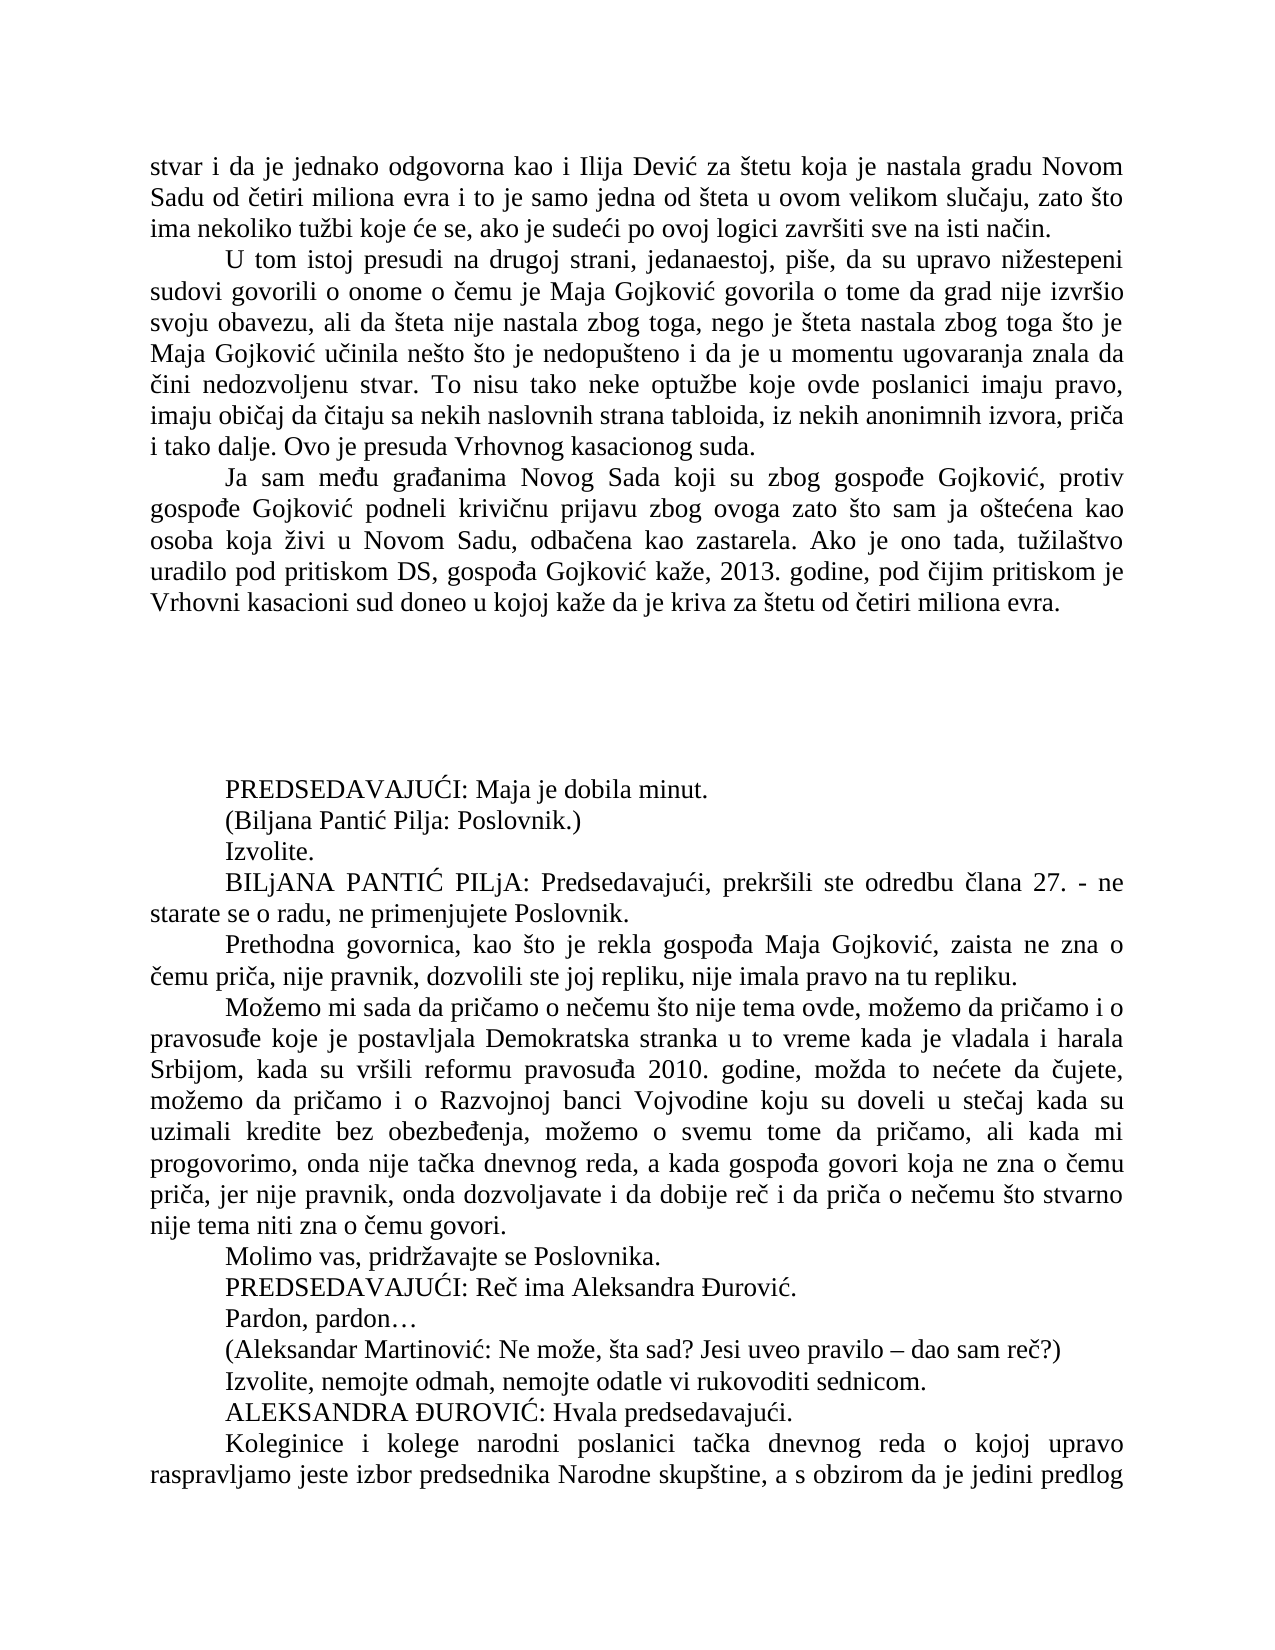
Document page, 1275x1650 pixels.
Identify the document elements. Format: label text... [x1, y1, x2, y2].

text Izvolite. [150, 835, 1125, 866]
text Molimo vas, pridržavajte se Poslovnika. [150, 1240, 1125, 1271]
text Pardon, pardon… [150, 1302, 1125, 1333]
text ALEKSANDRA ĐUROVIĆ: Hvala predsedavajući. [150, 1396, 1125, 1427]
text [150, 1427, 1125, 1489]
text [150, 150, 1125, 243]
text PREDSEDAVAJUĆI: Reč ima Aleksandra Đurović. [150, 1271, 1125, 1302]
text U tom istoj presudi na drugoj strani, jedanaestoj, piše, da su upravo nižestepeni sudovi govorili o onome o čemu je Maja Gojković govorila o tome da grad nije izvršio svoju obavezu, ali da šteta nije nastala zbog toga, nego je šteta nastala zbog toga što je Maja Gojković učinila nešto što je nedopušteno i da je u momentu ugovaranja znala da čini nedozvoljenu stvar. To nisu tako neke optužbe koje ovde poslanici imaju pravo, imaju običaj da čitaju sa nekih naslovnih strana tabloida, iz nekih anonimnih izvora, priča i tako dalje. Ovo je presuda Vrhovnog kasacionog suda. [150, 243, 1125, 461]
text Izvolite, nemojte odmah, nemojte odatle vi rukovoditi sednicom. [150, 1365, 1125, 1396]
text Prethodna govornica, kao što je rekla gospođa Maja Gojković, zaista ne zna o čemu priča, nije pravnik, dozvolili ste joj repliku, nije imala pravo na tu repliku. [150, 929, 1125, 991]
text Možemo mi sada da pričamo o nečemu što nije tema ovde, možemo da pričamo i o pravosuđe koje je postavljala Demokratska stranka u to vreme kada je vladala i harala Srbijom, kada su vršili reformu pravosuđa 2010. godine, možda to nećete da čujete, možemo da pričamo i o Razvojnoj banci Vojvodine koju su doveli u stečaj kada su uzimali kredite bez obezbeđenja, možemo o svemu tome da pričamo, ali kada mi progovorimo, onda nije tačka dnevnog reda, a kada gospođa govori koja ne zna o čemu priča, jer nije pravnik, onda dozvoljavate i da dobije reč i da priča o nečemu što stvarno nije tema niti zna o čemu govori. [150, 991, 1125, 1240]
text BILjANA PANTIĆ PILjA: Predsedavajući, prekršili ste odredbu člana 27. - ne starate se o radu, ne primenjujete Poslovnik. [150, 866, 1125, 929]
text (Biljana Pantić Pilja: Poslovnik.) [150, 804, 1125, 835]
text (Aleksandar Martinović: Ne može, šta sad? Jesi uveo pravilo – dao sam reč?) [150, 1333, 1125, 1365]
text PREDSEDAVAJUĆI: Maja je dobila minut. [150, 773, 1125, 804]
text Ja sam među građanima Novog Sada koji su zbog gospođe Gojković, protiv gospođe Gojković podneli krivičnu prijavu zbog ovoga zato što sam ja oštećena kao osoba koja živi u Novom Sadu, odbačena kao zastarela. Ako je ono tada, tužilaštvo uradilo pod pritiskom DS, gospođa Gojković kaže, 2013. godine, pod čijim pritiskom je Vrhovni kasacioni sud doneo u kojoj kaže da je kriva za štetu od četiri miliona evra. [150, 461, 1125, 617]
